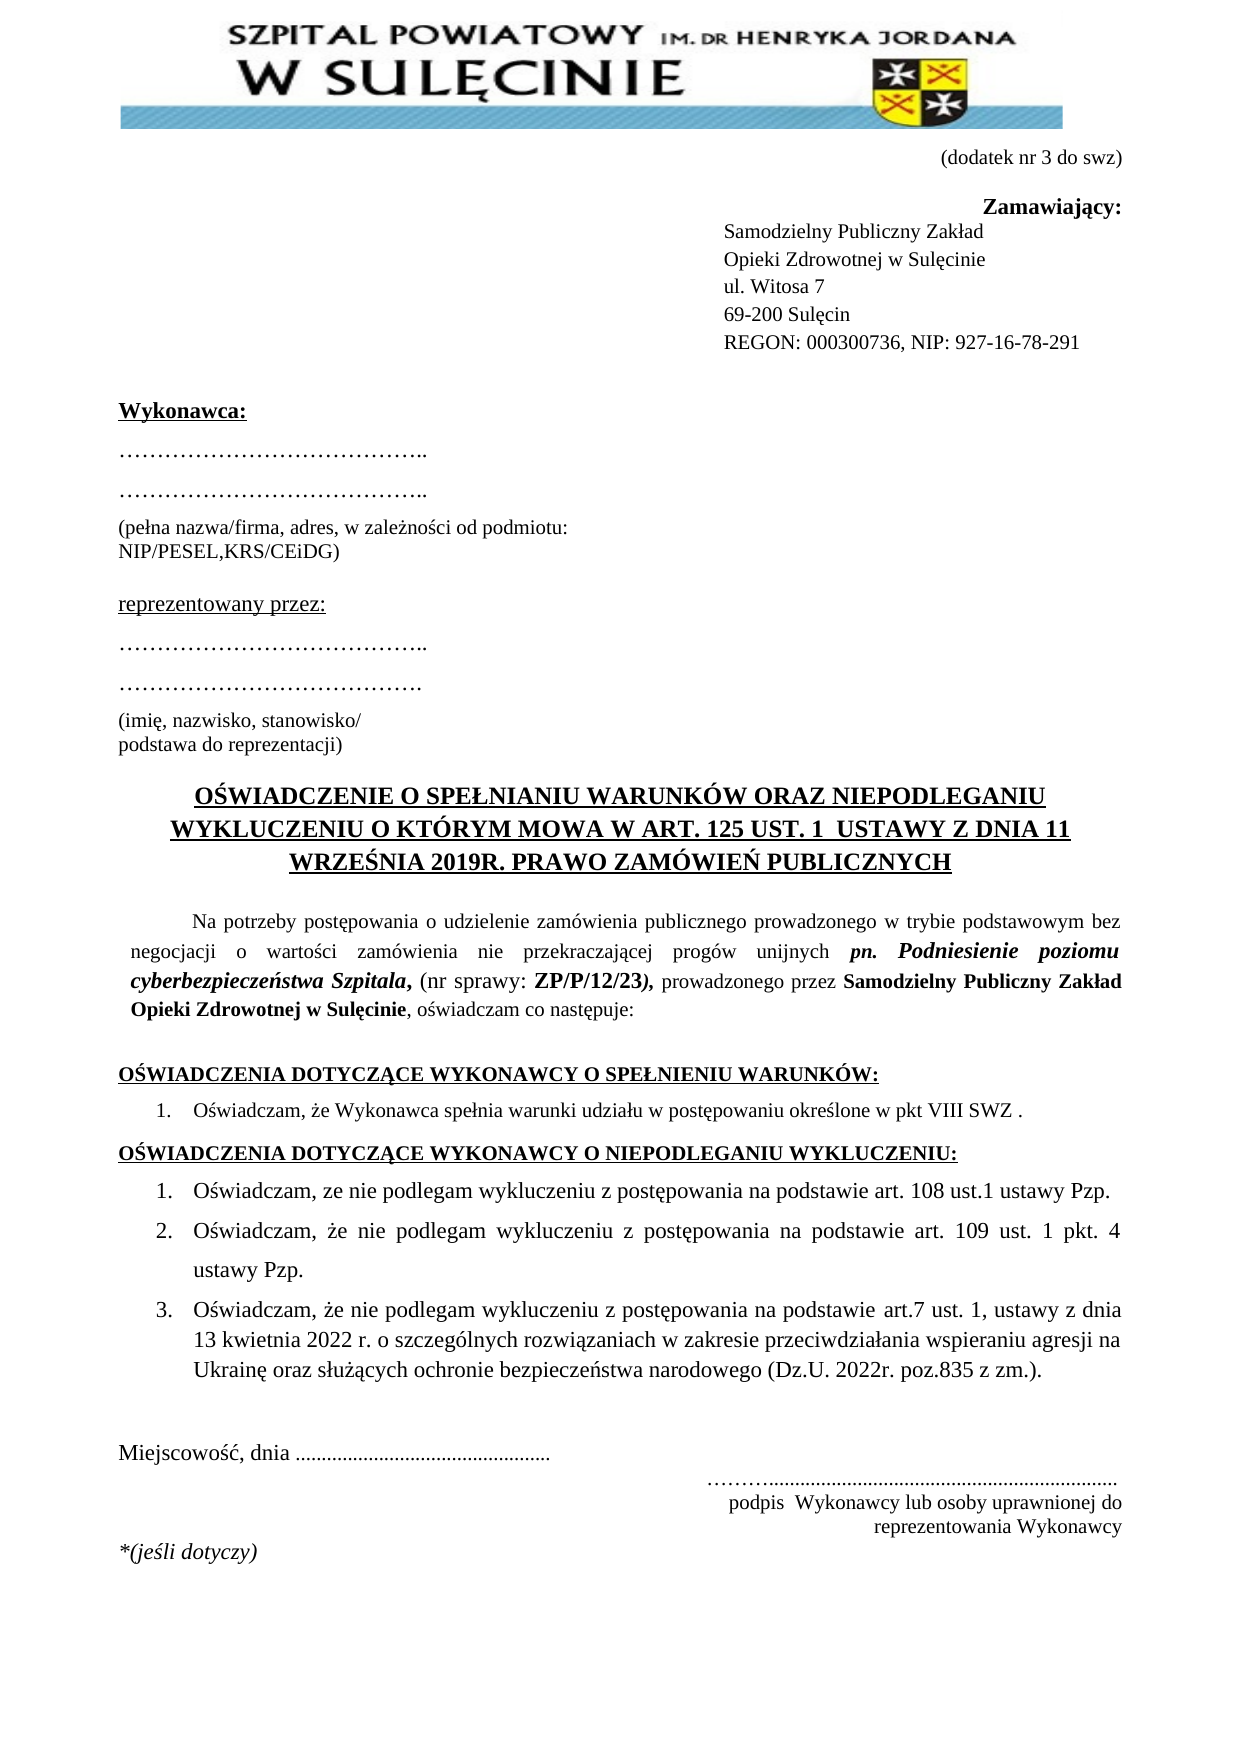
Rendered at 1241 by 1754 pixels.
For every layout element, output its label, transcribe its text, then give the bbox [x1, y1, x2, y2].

list Oświadczam, że nie podlegam wykluczeniu z postępowania na podstawie art. 109 ust. 1 pkt. 4 ustawy Pzp. [156, 1217, 1122, 1283]
list REGON: 000300736, NIP: 927-16-78-291 [723, 330, 1122, 354]
text reprezentowany przez: [118, 590, 1122, 616]
text Opieki Zdrowotnej w Sulęcinie [723, 247, 1122, 271]
text (pełna nazwa/firma, adres, w zależności od podmiotu: [118, 515, 1122, 539]
text Miejscowość, dnia ................................................. [118, 1439, 1122, 1466]
list Oświadczam, że nie podlegam wykluczeniu z postępowania na podstawie art.7 ust. 1, ustawy z dnia 13 kwietnia 2022 r. o szczególnych rozwiązaniach w zakresie przeciwdziałania wspieraniu agresji na Ukrainę oraz służących ochronie bezpieczeństwa narodowego (Dz.U. 2022r. poz.835 z zm.). [156, 1296, 1122, 1383]
text ………………………………….. [118, 436, 1122, 463]
list 69-200 Sulęcin [723, 302, 1122, 326]
text (imię, nazwisko, stanowisko/ podstawa do reprezentacji) [118, 708, 1122, 756]
text ………………………………….. [118, 629, 1122, 656]
list Oświadczam, że Wykonawca spełnia warunki udziału w postępowaniu określone w pkt VIII SWZ . [156, 1098, 1122, 1122]
text podpis Wykonawcy lub osoby uprawnionej do reprezentowania Wykonawcy [118, 1489, 1122, 1538]
subtitle Zamawiający: [118, 193, 1122, 219]
text *(jeśli dotyczy) [118, 1538, 1122, 1564]
list Oświadczam, ze nie podlegam wykluczeniu z postępowania na podstawie art. 108 ust.1 ustawy Pzp. [156, 1177, 1122, 1204]
text OŚWIADCZENIA DOTYCZĄCE WYKONAWCY O SPEŁNIENIU WARUNKÓW: [118, 1062, 1122, 1086]
text ………................................................................... [118, 1466, 1122, 1489]
text (dodatek nr 3 do swz) [635, 145, 1122, 169]
text NIP/PESEL,KRS/CEiDG) [118, 539, 1122, 563]
text ul. Witosa 7 [723, 274, 1122, 298]
text OŚWIADCZENIA DOTYCZĄCE WYKONAWCY O NIEPODLEGANIU WYKLUCZENIU: [118, 1141, 1122, 1165]
text Na potrzeby postępowania o udzielenie zamówienia publicznego prowadzonego w trybie podstawowym bez negocjacji o wartości zamówienia nie przekraczającej progów unijnych pn. Podniesienie poziomu cyberbezpieczeństwa Szpitala, (nr sprawy: ZP/P/12/23), prowadzonego przez Samodzielny Publiczny Zakład Opieki Zdrowotnej w Sulęcinie, oświadczam co następuje: [130, 909, 1122, 1021]
picture [119, 0, 1063, 128]
text …………………………………. [118, 669, 1122, 695]
text ………………………………….. [118, 476, 1122, 502]
text Wykonawca: [118, 397, 1122, 423]
text Samodzielny Publiczny Zakład [723, 219, 1122, 243]
text OŚWIADCZENIE O SPEŁNIANIU WARUNKÓW ORAZ NIEPODLEGANIU WYKLUCZENIU O KTÓRYM MOWA W ART. 125 UST. 1 USTAWY Z DNIA 11 WRZEŚNIA 2019R. PRAWO ZAMÓWIEŃ PUBLICZNYCH [118, 781, 1122, 876]
